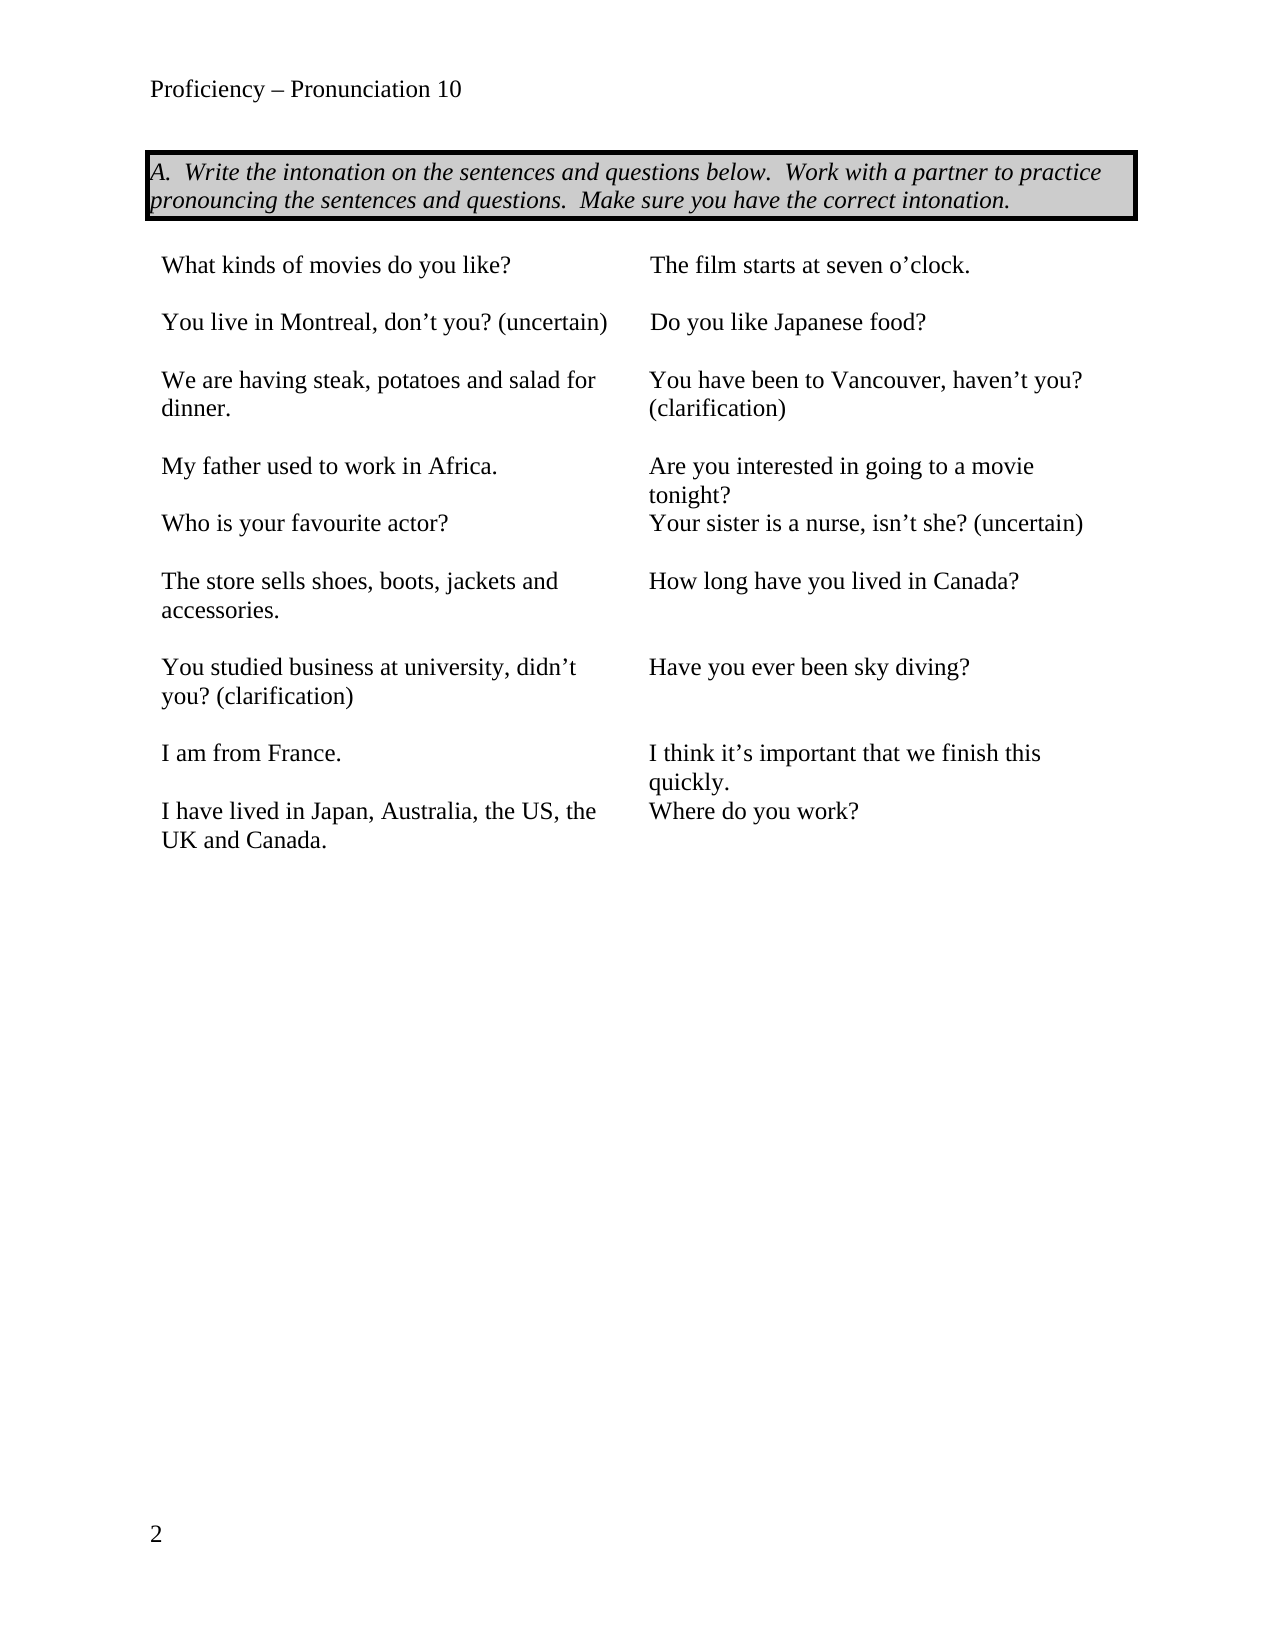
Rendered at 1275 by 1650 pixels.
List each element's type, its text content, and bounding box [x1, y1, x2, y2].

table_header The film starts at . [639, 250, 1125, 307]
table_cell I am from . [150, 739, 637, 796]
table_cell Your sister is a nurse, isn’t she? (uncertain) [638, 509, 1125, 566]
table_cell Have you ever been sky diving? [638, 652, 1125, 738]
table_cell Who is your favourite actor? [150, 509, 637, 566]
table_cell How long have you lived in ? [638, 566, 1125, 652]
table_cell You studied business at university, didn’t you? (clarification) [150, 652, 637, 738]
table_cell You live in , don’t you? (uncertain) [150, 307, 639, 336]
text A. Write the intonation on the sentences and questions below. Work with a partner to practice pronouncing the sentences and questions. Make sure you have the correct intonation. [150, 155, 1133, 216]
table_cell I think it’s important that we finish this quickly. [638, 739, 1125, 796]
table_cell My father used to work in . [150, 451, 637, 508]
table_cell I have lived in , , the , the and . [150, 796, 637, 853]
table_cell Where do you work? [638, 796, 1125, 853]
table_cell The store sells shoes, boots, jackets and accessories. [150, 566, 637, 652]
table_header You have been to , haven’t you? (clarification) [638, 365, 1125, 451]
table_cell Do you like Japanese food? [639, 307, 1125, 336]
table_header What kinds of movies do you like? [150, 250, 639, 307]
table_cell Are you interested in going to a movie tonight? [638, 451, 1125, 508]
table_header We are having steak, potatoes and salad for dinner. [150, 365, 637, 451]
